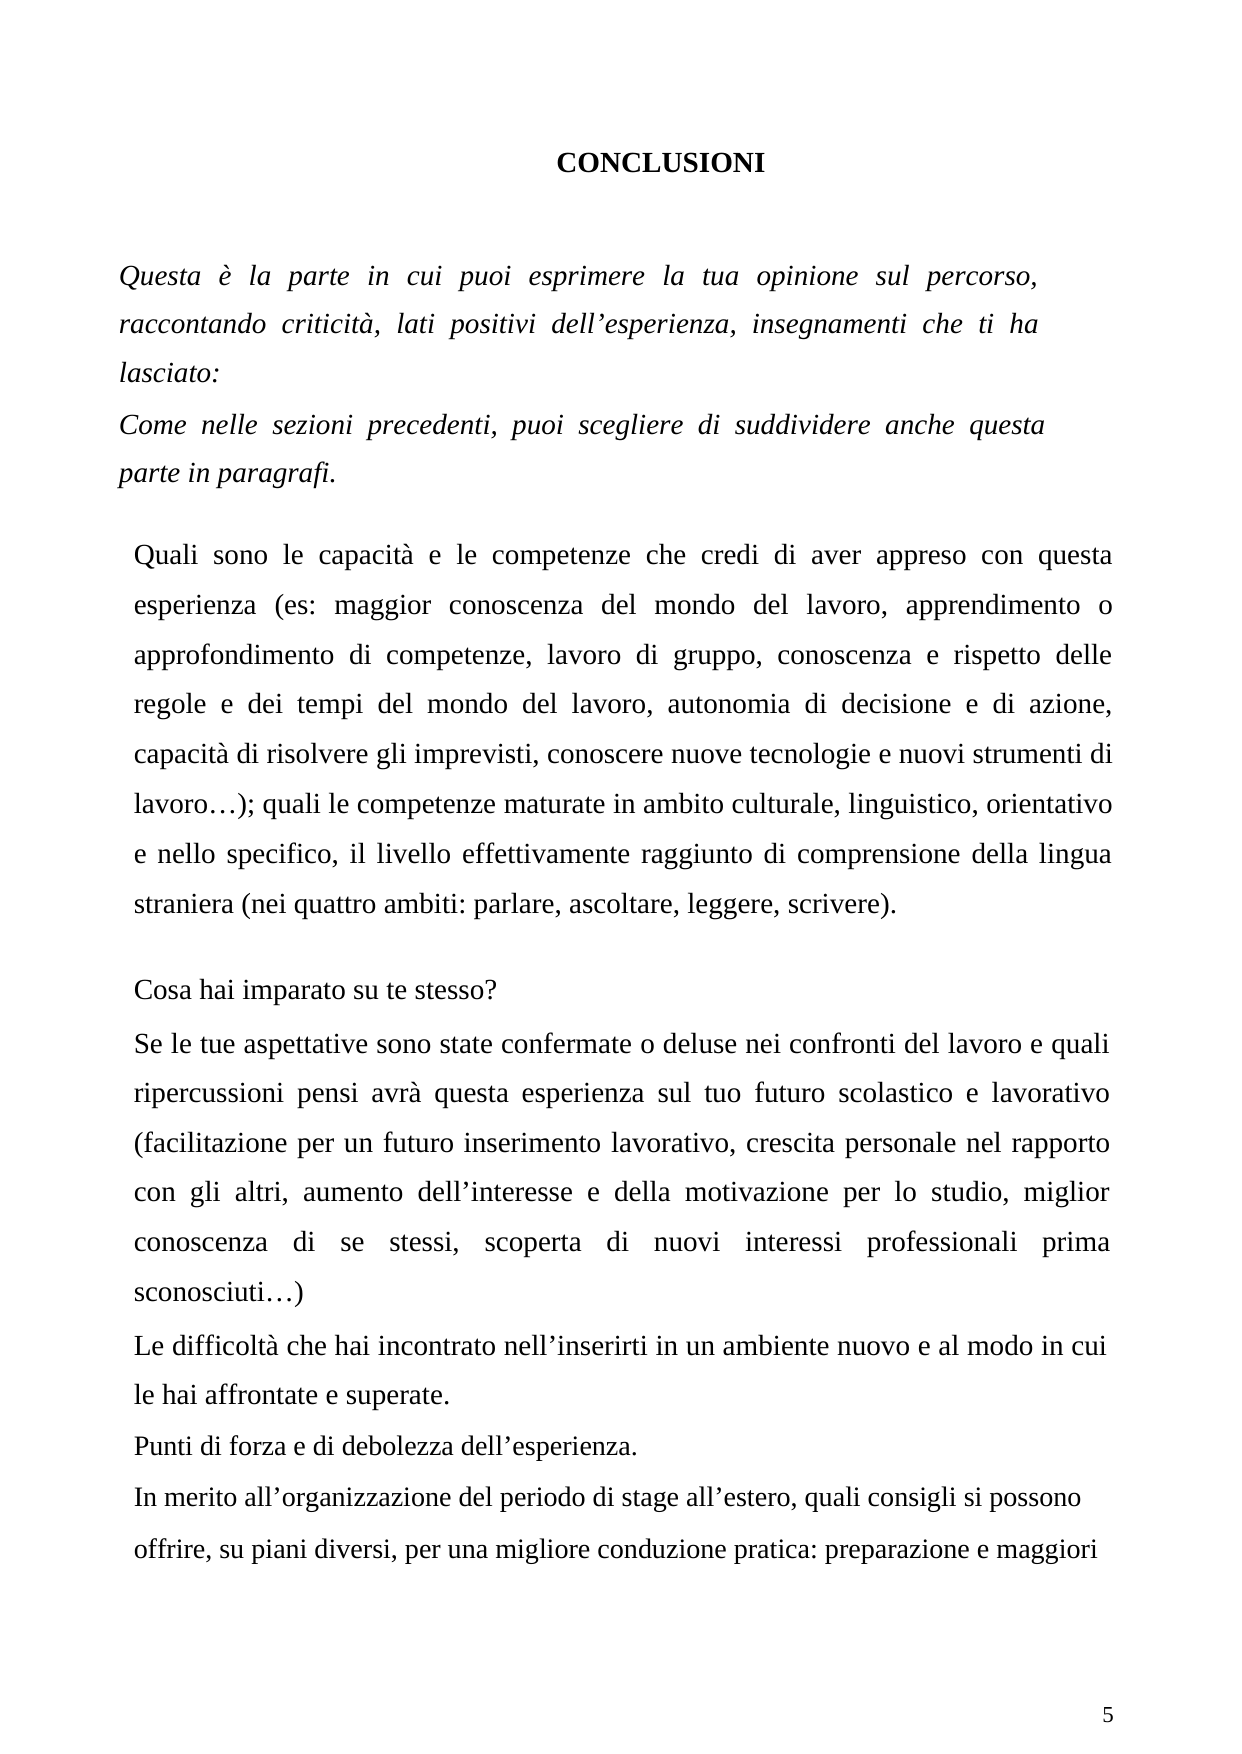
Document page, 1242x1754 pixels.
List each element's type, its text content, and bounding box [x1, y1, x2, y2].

text Le difficoltà che hai incontrato nell’inserirti in un ambiente nuovo e al modo in cui le hai affrontate e superate. [133, 1328, 1109, 1410]
text Quali sono le capacità e le competenze che credi di aver appreso con questa esperienza (es: maggior conoscenza del mondo del lavoro, apprendimento o approfondimento di competenze, lavoro di gruppo, conoscenza e rispetto delle regole e dei tempi del mondo del lavoro, autonomia di decisione e di azione, capacità di risolvere gli imprevisti, conoscere nuove tecnologie e nuovi strumenti di lavoro…); quali le competenze maturate in ambito culturale, linguistico, orientativo e nello specifico, il livello effettivamente raggiunto di comprensione della lingua straniera (nei quattro ambiti: parlare, ascoltare, leggere, scrivere). [133, 537, 1113, 920]
text Questa è la parte in cui puoi esprimere la tua opinione sul percorso, raccontando criticità, lati positivi dell’esperienza, insegnamenti che ti ha lasciato: [119, 258, 1043, 389]
text Punti di forza e di debolezza dell’esperienza. [133, 1429, 1108, 1461]
text Come nelle sezioni precedenti, puoi scegliere di suddividere anche questa parte in paragrafi. [119, 407, 1049, 489]
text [133, 1480, 1108, 1564]
text Cosa hai imparato su te stesso? [133, 972, 1113, 1006]
text CONCLUSIONI [556, 145, 1113, 179]
text Se le tue aspettative sono state confermate o deluse nei confronti del lavoro e quali ripercussioni pensi avrà questa esperienza sul tuo futuro scolastico e lavorativo (facilitazione per un futuro inserimento lavorativo, crescita personale nel rapporto con gli altri, aumento dell’interesse e della motivazione per lo studio, miglior conoscenza di se stessi, scoperta di nuovi interessi professionali prima sconosciuti…) [133, 1026, 1111, 1307]
